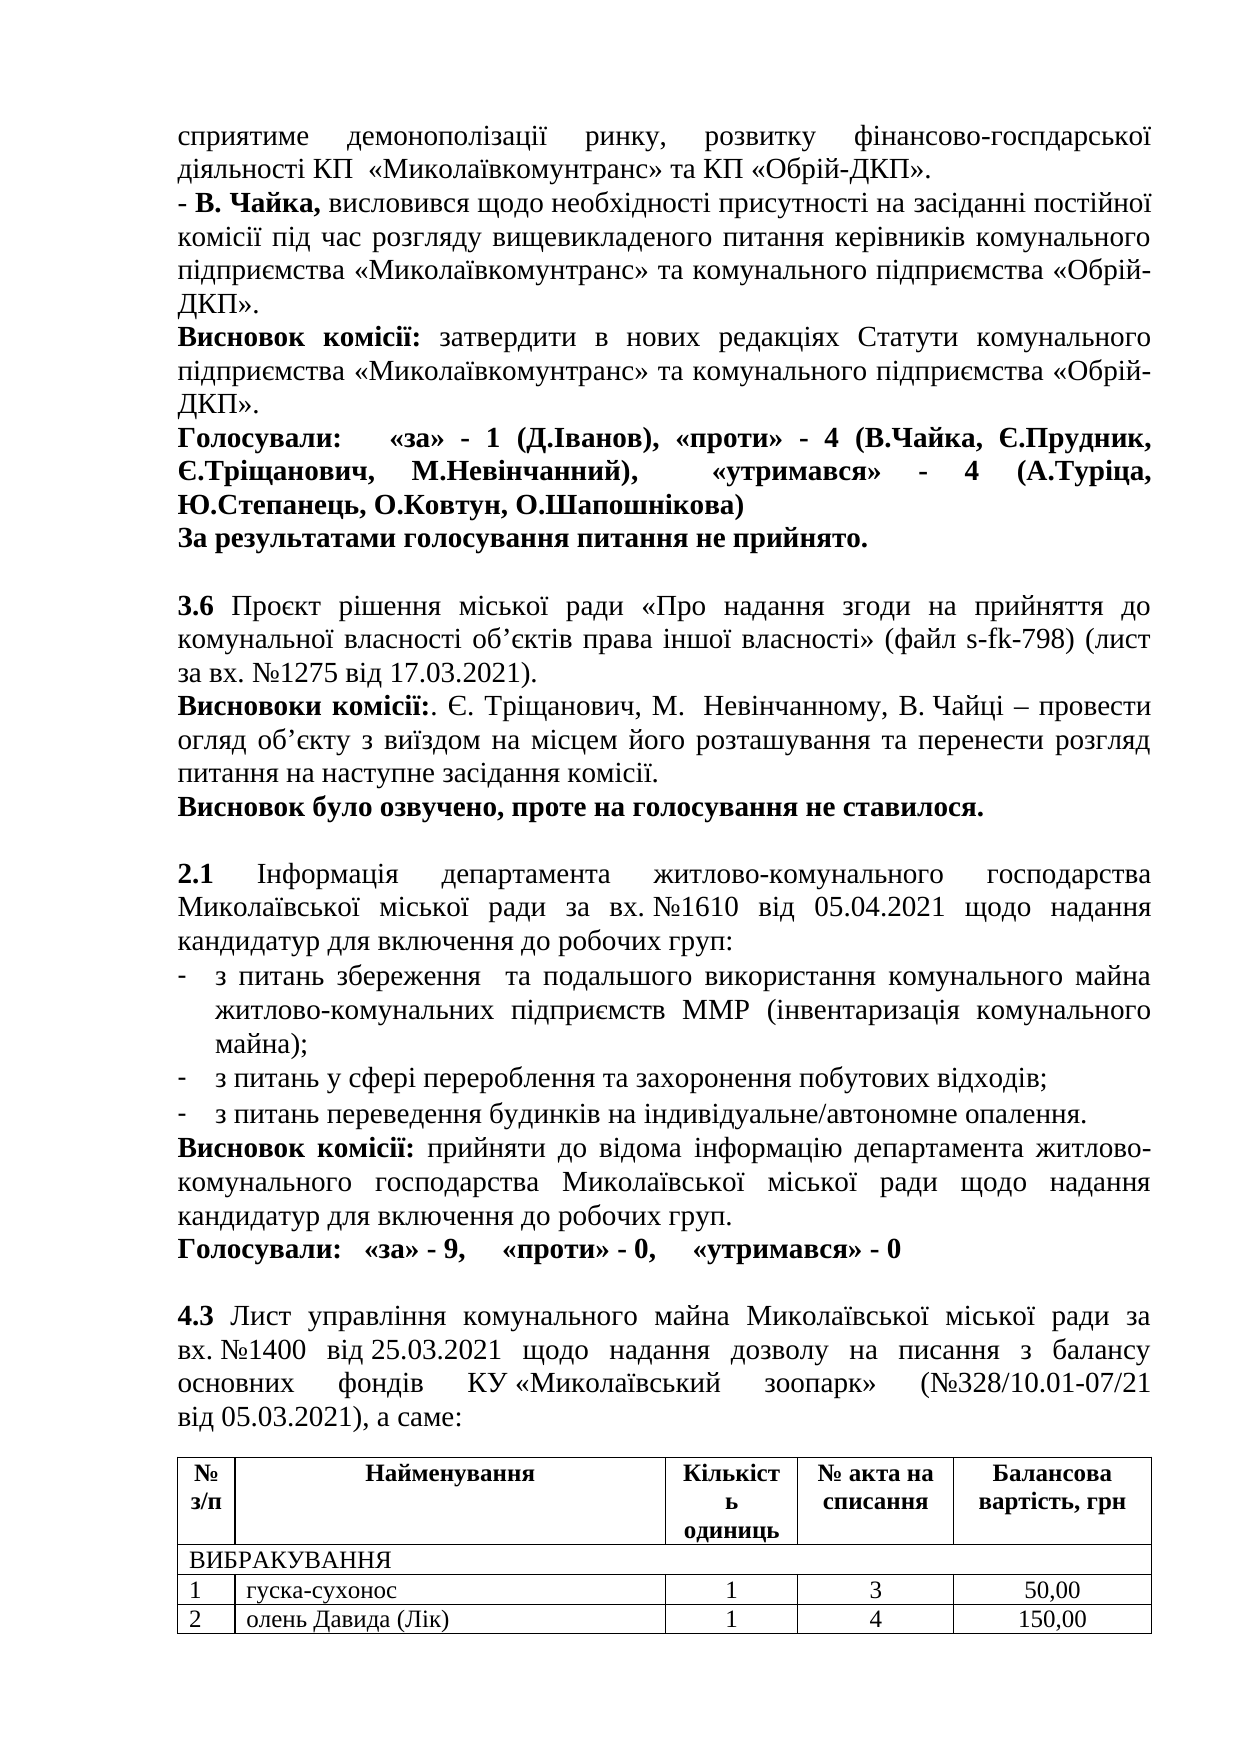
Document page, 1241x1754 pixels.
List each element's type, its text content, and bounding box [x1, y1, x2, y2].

table_cell ВИБРАКУВАННЯ [178, 1545, 1151, 1574]
table_cell 1 [666, 1575, 797, 1603]
text 2.1 Інформація департамента житлово-комунального господарства Миколаївської міської ради за вх. №1610 від 05.04.2021 щодо надання кандидатур для включення до робочих груп: [177, 856, 1152, 957]
table_header № з/п [178, 1458, 234, 1544]
table_cell 1 [178, 1575, 234, 1603]
text - В. Чайка, висловився щодо необхідності присутності на засіданні постійної комісії під час розгляду вищевикладеного питання керівників комунального підприємства «Миколаївкомунтранс» та комунального підприємства «Обрій-ДКП». [177, 185, 1152, 319]
table_header № акта на списання [798, 1458, 953, 1544]
list з питань переведення будинків на індивідуальне/автономне опалення. [177, 1095, 1152, 1131]
list з питань збереження та подальшого використання комунального майна житлово-комунальних підприємств ММР (інвентаризація комунального майна); [177, 957, 1152, 1059]
table_cell гуска-сухонос [236, 1575, 665, 1603]
table_cell 3 [798, 1575, 953, 1603]
text Висновок комісії: затвердити в нових редакціях Статути комунального підприємства «Миколаївкомунтранс» та комунального підприємства «Обрій-ДКП». [177, 319, 1152, 420]
text Голосували: «за» - 1 (Д.Іванов), «проти» - 4 (В.Чайка, Є.Прудник, Є.Тріщанович, М.Невінчанний), «утримався» - 4 (А.Туріца, Ю.Степанець, О.Ковтун, О.Шапошнікова) [177, 420, 1152, 521]
table_cell 150,00 [954, 1605, 1151, 1633]
text За результатами голосування питання не прийнято. [177, 521, 1152, 554]
table_header Балансова вартість, грн [954, 1458, 1151, 1544]
table_header Кількість одиниць [666, 1458, 797, 1544]
table_header Найменування [236, 1458, 665, 1544]
text Висновок комісії: прийняти до відома інформацію департамента житлово-комунального господарства Миколаївської міської ради щодо надання кандидатур для включення до робочих груп. [177, 1131, 1152, 1231]
list з питань у сфері перероблення та захоронення побутових відходів; [177, 1059, 1152, 1095]
text Голосували: «за» - 9, «проти» - 0, «утримався» - 0 [177, 1231, 1152, 1265]
table_cell 50,00 [954, 1575, 1151, 1603]
text Висновоки комісії:. Є. Тріщанович, М. Невінчанному, В. Чайці – провести огляд об’єкту з виїздом на місцем його розташування та перенести розгляд питання на наступне засідання комісії. [177, 688, 1152, 789]
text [177, 118, 1152, 185]
text 3.6 Проєкт рішення міської ради «Про надання згоди на прийняття до комунальної власності об’єктів права іншої власності» (файл s-fk-798) (лист за вх. №1275 від 17.03.2021). [177, 588, 1152, 688]
text 4.3 Лист управління комунального майна Миколаївської міської ради за вх. №1400 від 25.03.2021 щодо надання дозволу на писання з балансу основних фондів КУ «Миколаївський зоопарк» (№328/10.01-07/21 від 05.03.2021), а саме: [177, 1298, 1152, 1432]
table_cell 1 [666, 1605, 797, 1633]
table_cell олень Давида (Лік) [236, 1605, 665, 1633]
table_cell 4 [798, 1605, 953, 1633]
table_cell 2 [178, 1605, 234, 1633]
text Висновок було озвучено, проте на голосування не ставилося. [177, 789, 1152, 822]
